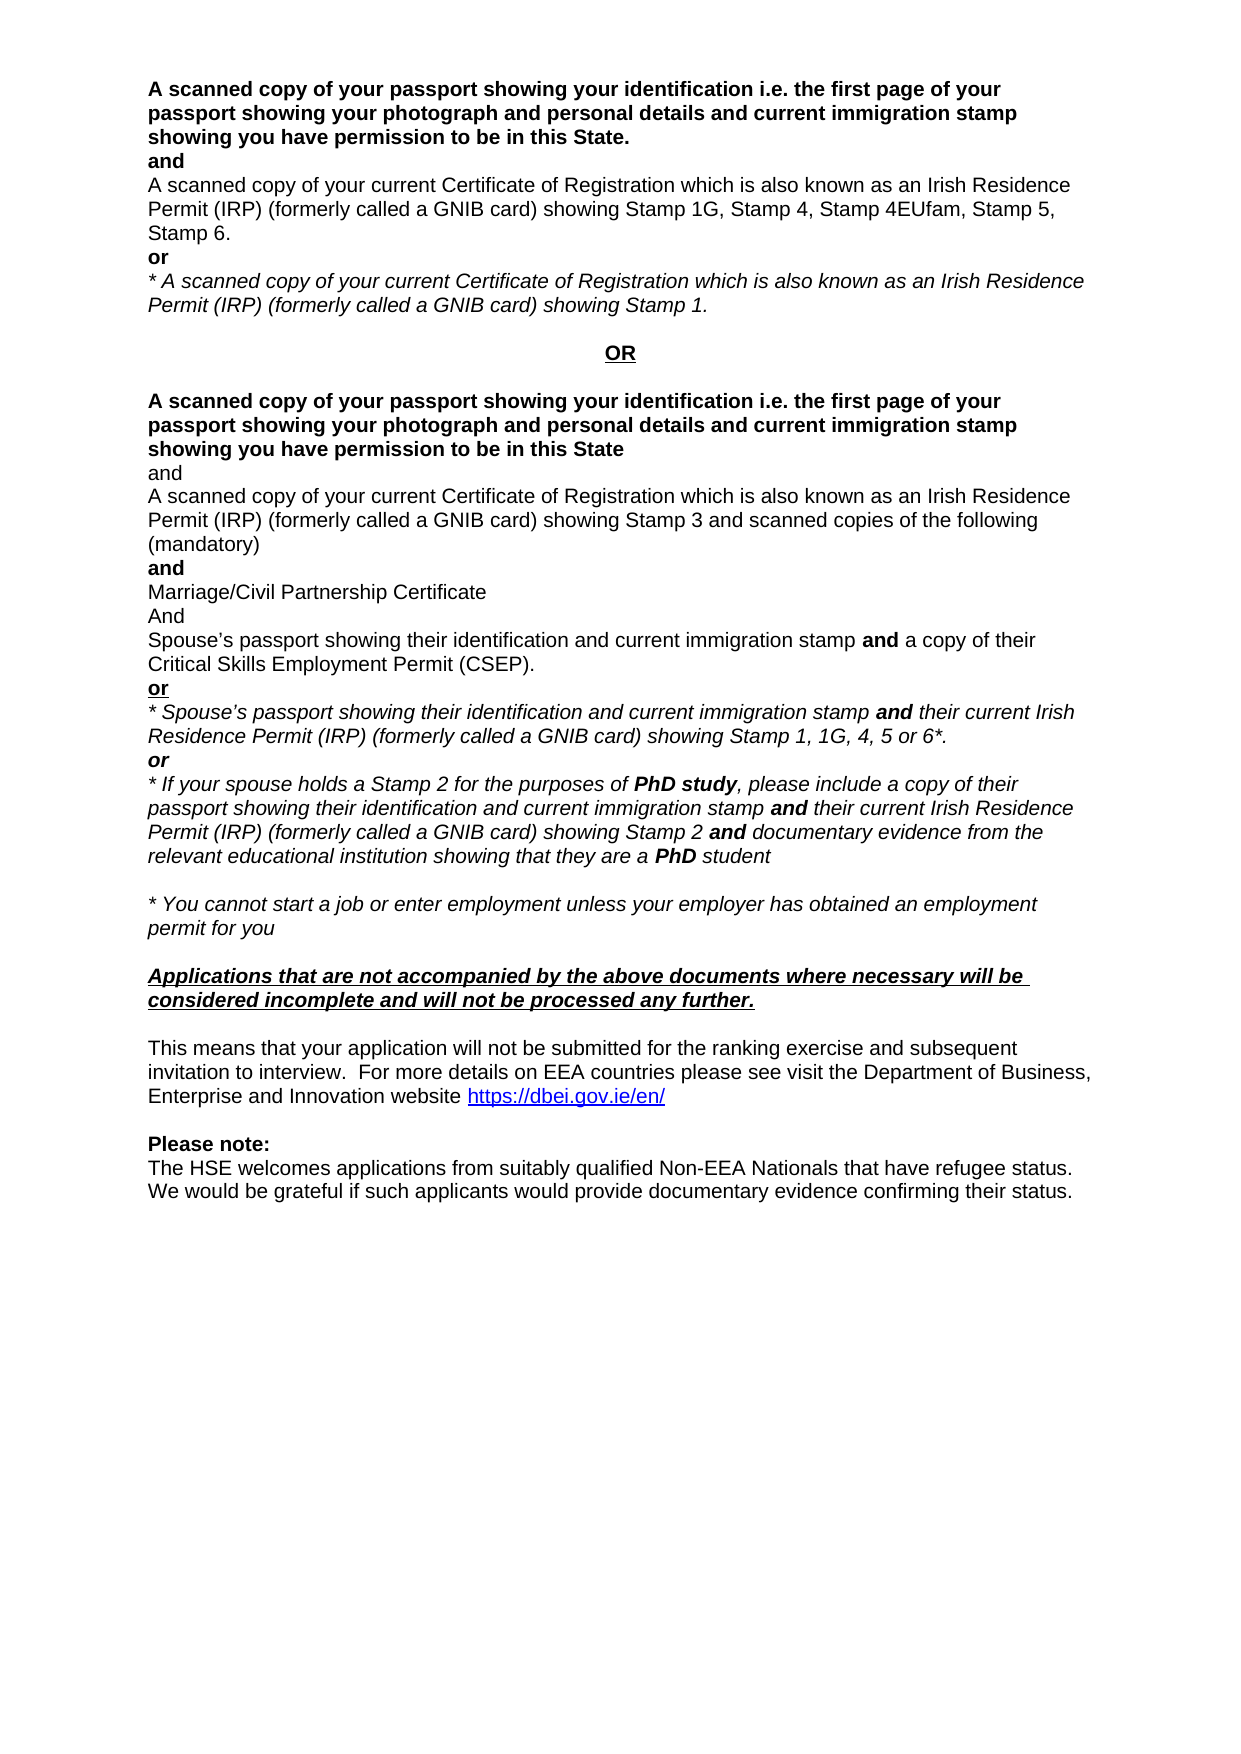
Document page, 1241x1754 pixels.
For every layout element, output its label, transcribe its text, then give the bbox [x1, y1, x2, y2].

text and [148, 460, 1092, 484]
text This means that your application will not be submitted for the ranking exercise and subsequent invitation to interview. For more details on EEA countries please see visit the Department of Business, Enterprise and Innovation website https://dbei.gov.ie/en/ [148, 1036, 1092, 1107]
text or [148, 245, 1092, 269]
text * Spouse’s passport showing their identification and current immigration stamp and their current Irish Residence Permit (IRP) (formerly called a GNIB card) showing Stamp 1, 1G, 4, 5 or 6*. [148, 700, 1092, 748]
text OR [148, 341, 1092, 388]
text Please note: [148, 1131, 1092, 1155]
text or [148, 748, 1092, 772]
text * You cannot start a job or enter employment unless your employer has obtained an employment permit for you [148, 892, 1092, 939]
text The HSE welcomes applications from suitably qualified Non-EEA Nationals that have refugee status. We would be grateful if such applicants would provide documentary evidence confirming their status. [148, 1155, 1092, 1203]
text and [148, 149, 1092, 173]
text Spouse’s passport showing their identification and current immigration stamp and a copy of their Critical Skills Employment Permit (CSEP). [148, 628, 1092, 676]
text * A scanned copy of your current Certificate of Registration which is also known as an Irish Residence Permit (IRP) (formerly called a GNIB card) showing Stamp 1. [148, 269, 1092, 317]
text A scanned copy of your passport showing your identification i.e. the first page of your passport showing your photograph and personal details and current immigration stamp showing you have permission to be in this State [148, 388, 1092, 460]
text or [148, 676, 1092, 700]
text Marriage/Civil Partnership Certificate [148, 580, 1092, 604]
text A scanned copy of your passport showing your identification i.e. the first page of your passport showing your photograph and personal details and current immigration stamp showing you have permission to be in this State. [148, 77, 1092, 149]
text A scanned copy of your current Certificate of Registration which is also known as an Irish Residence Permit (IRP) (formerly called a GNIB card) showing Stamp 1G, Stamp 4, Stamp 4EUfam, Stamp 5, Stamp 6. [148, 173, 1092, 245]
text A scanned copy of your current Certificate of Registration which is also known as an Irish Residence Permit (IRP) (formerly called a GNIB card) showing Stamp 3 and scanned copies of the following (mandatory) [148, 484, 1092, 556]
text and [148, 556, 1092, 580]
text * If your spouse holds a Stamp 2 for the purposes of PhD study, please include a copy of their passport showing their identification and current immigration stamp and their current Irish Residence Permit (IRP) (formerly called a GNIB card) showing Stamp 2 and documentary evidence from the relevant educational institution showing that they are a PhD student [148, 772, 1092, 868]
text Applications that are not accompanied by the above documents where necessary will be considered incomplete and will not be processed any further. [148, 964, 1092, 1012]
text And [148, 604, 1092, 628]
